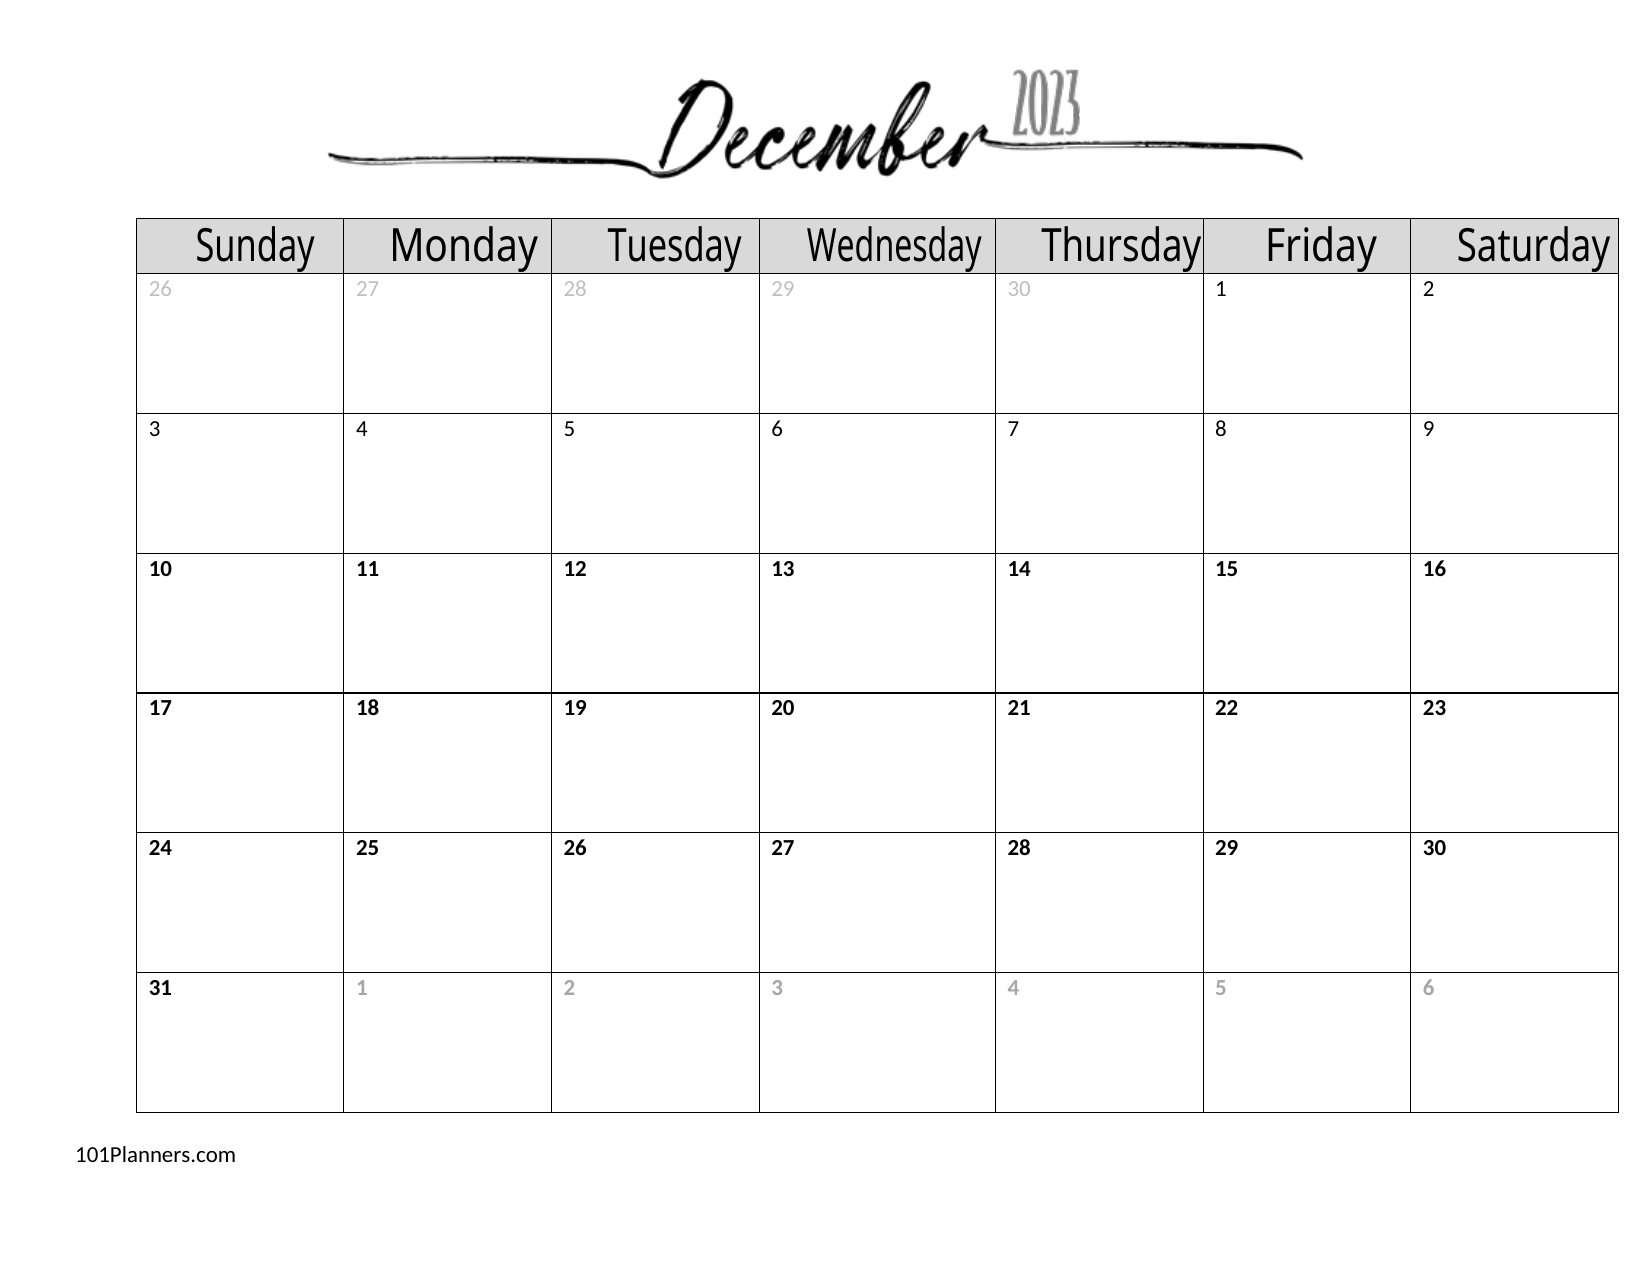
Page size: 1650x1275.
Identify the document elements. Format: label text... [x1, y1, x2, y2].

table_cell 4 [344, 414, 551, 553]
table_cell 28 [996, 833, 1203, 972]
table_cell 1 [344, 973, 551, 1112]
table_cell 27 [344, 274, 551, 413]
table_header Friday [1204, 219, 1410, 273]
table_cell 22 [1204, 694, 1410, 832]
table_cell 20 [760, 694, 995, 832]
table_header Sunday [137, 219, 343, 273]
table_cell 18 [344, 694, 551, 832]
table_cell 26 [137, 274, 343, 413]
table_cell 31 [137, 973, 343, 1112]
table_cell 30 [1411, 833, 1618, 972]
table_cell 6 [760, 414, 995, 553]
table_cell 29 [1204, 833, 1410, 972]
table_cell 11 [344, 554, 551, 692]
table_header Thursday [996, 219, 1203, 273]
table_cell 27 [760, 833, 995, 972]
table_cell 12 [552, 554, 759, 692]
table_cell 7 [996, 414, 1203, 553]
table_cell 26 [552, 833, 759, 972]
table_cell 13 [760, 554, 995, 692]
table_cell 28 [552, 274, 759, 413]
table_cell 4 [996, 973, 1203, 1112]
table_cell 24 [137, 833, 343, 972]
table_cell 2 [552, 973, 759, 1112]
table_cell 16 [1411, 554, 1618, 692]
table_cell 25 [344, 833, 551, 972]
table_cell 3 [760, 973, 995, 1112]
table_cell 19 [552, 694, 759, 832]
table_cell 30 [996, 274, 1203, 413]
text 101Planners.com [75, 1140, 1527, 1168]
table_cell 21 [996, 694, 1203, 832]
table_cell 2 [1411, 274, 1618, 413]
table_cell 6 [1411, 973, 1618, 1112]
table_cell 5 [1204, 973, 1410, 1112]
table_header Tuesday [552, 219, 759, 273]
table_cell 8 [1204, 414, 1410, 553]
picture [314, 60, 1310, 211]
table_cell 15 [1204, 554, 1410, 692]
table_header Wednesday [760, 219, 995, 273]
table_cell 14 [996, 554, 1203, 692]
table_header Monday [344, 219, 551, 273]
table_cell 3 [137, 414, 343, 553]
table_cell 1 [1204, 274, 1410, 413]
table_header Saturday [1411, 219, 1618, 273]
table_cell 23 [1411, 694, 1618, 832]
table_cell 9 [1411, 414, 1618, 553]
table_cell 10 [137, 554, 343, 692]
table_cell 29 [760, 274, 995, 413]
table_cell 17 [137, 694, 343, 832]
table_cell 5 [552, 414, 759, 553]
